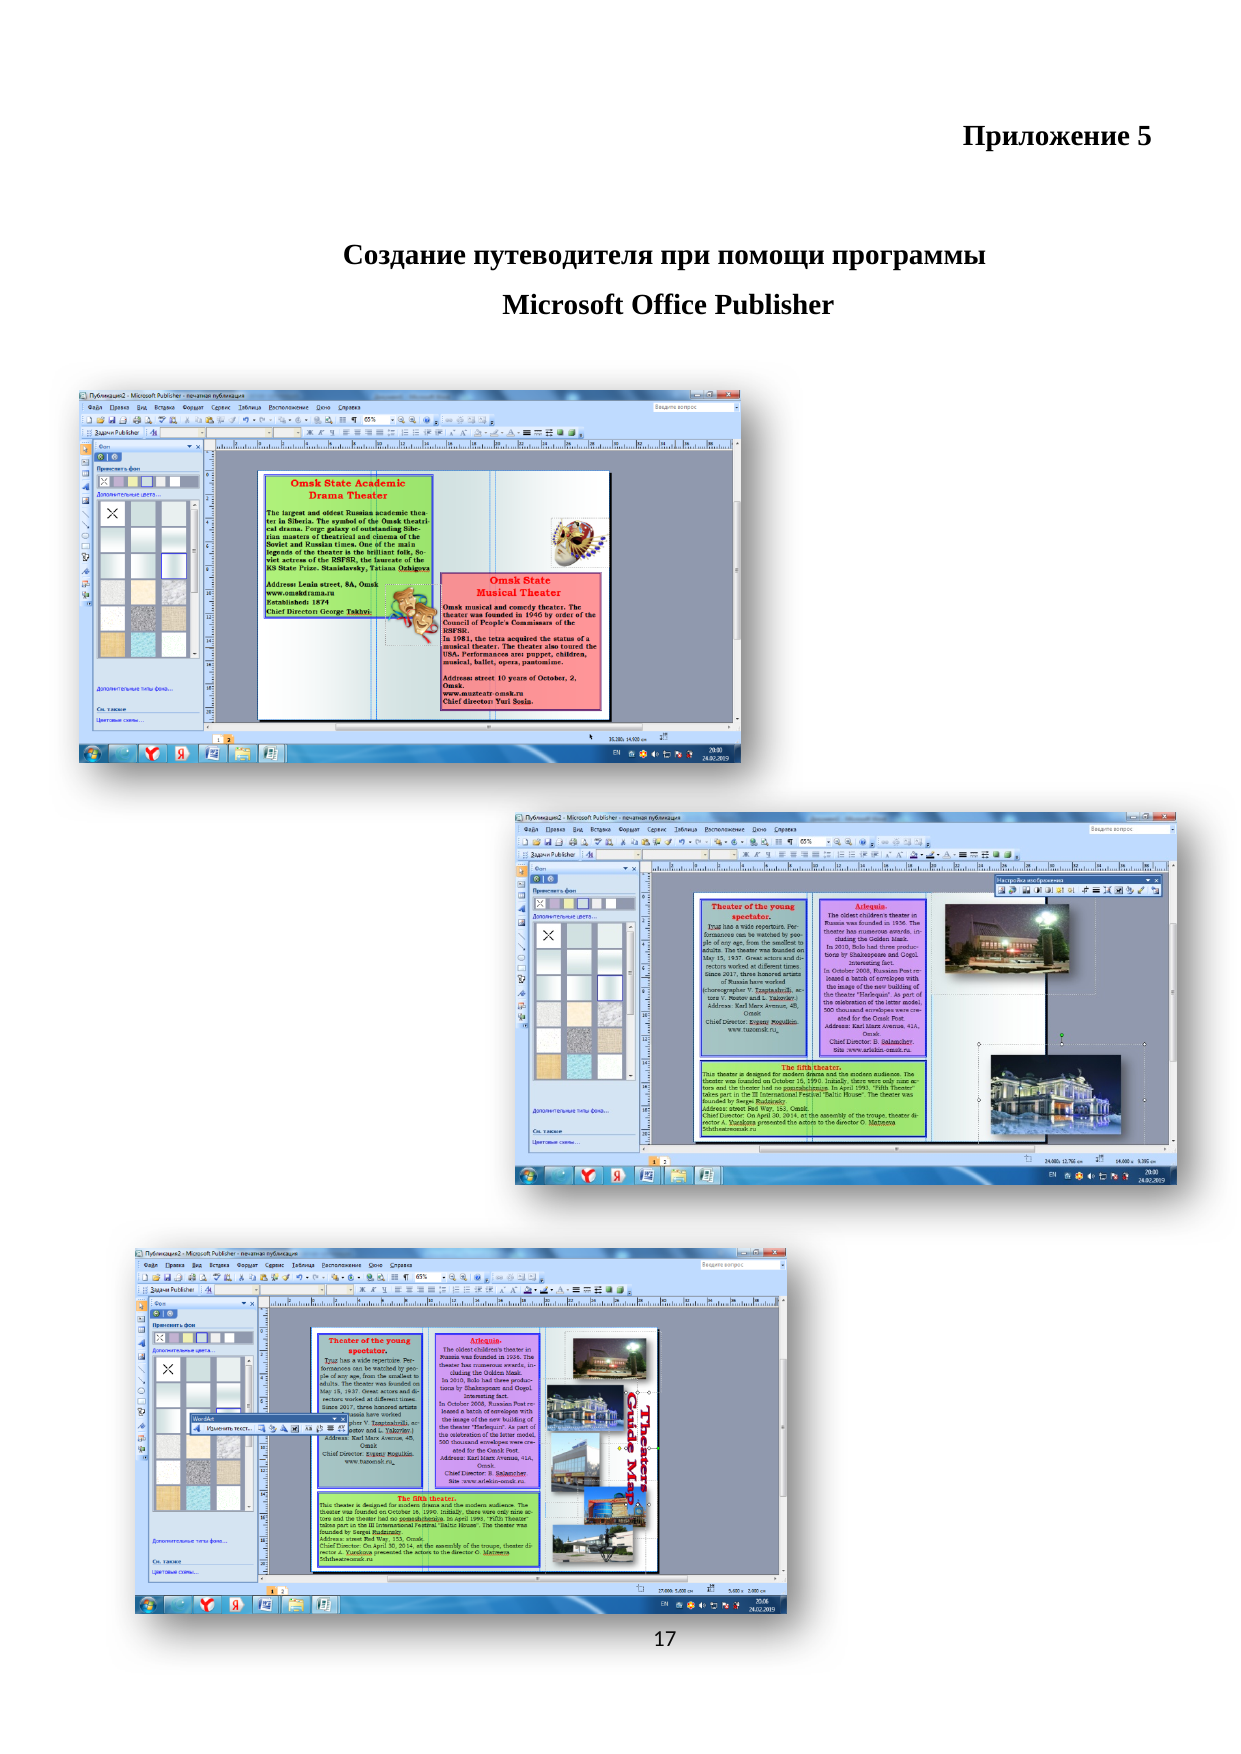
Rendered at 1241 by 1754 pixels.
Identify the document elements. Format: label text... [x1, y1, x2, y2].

text Создание путеводителя при помощи программы [177, 237, 1152, 270]
picture [79, 390, 741, 763]
text Microsoft Office Publisher [177, 287, 1152, 321]
picture [135, 1248, 787, 1614]
picture [515, 812, 1177, 1185]
text Приложение 5 [177, 118, 1152, 152]
